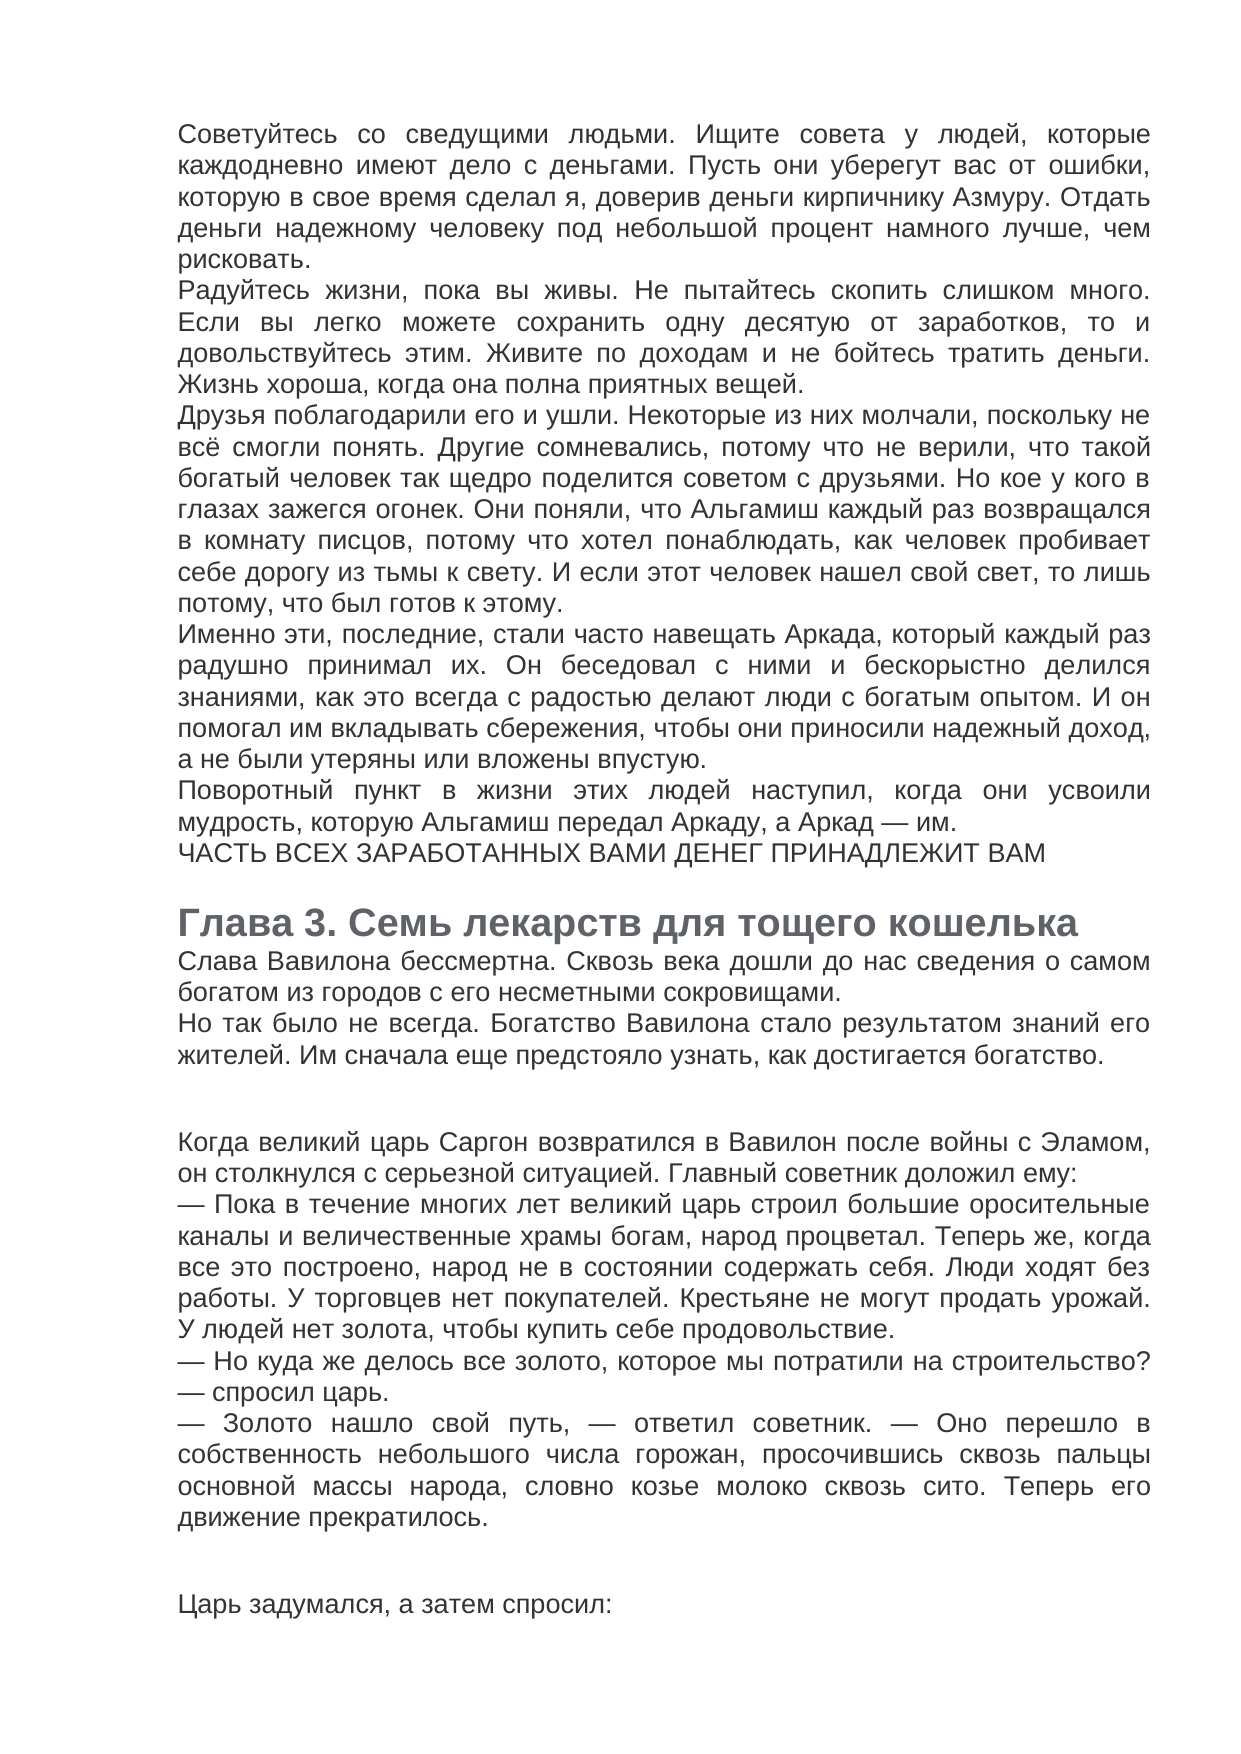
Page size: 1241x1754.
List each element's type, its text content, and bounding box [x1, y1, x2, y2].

text — Но куда же делось все золото, которое мы потратили на строительство? — спросил царь. [177, 1345, 1152, 1407]
text Но так было не всегда. Богатство Вавилона стало результатом знаний его жителей. Им сначала еще предстояло узнать, как достигается богатство. [177, 1007, 1152, 1070]
text — Золото нашло свой путь, — ответил советник. — Оно перешло в собственность небольшого числа горожан, просочившись сквозь пальцы основной массы народа, словно козье молоко сквозь сито. Теперь его движение прекратилось. [177, 1407, 1152, 1532]
text Глава 3. Семь лекарств для тощего кошелька [177, 899, 1152, 945]
text — Пока в течение многих лет великий царь строил большие оросительные каналы и величественные храмы богам, народ процветал. Теперь же, когда все это построено, народ не в состоянии содержать себя. Люди ходят без работы. У торговцев нет покупателей. Крестьяне не могут продать урожай. У людей нет золота, чтобы купить себе продовольствие. [177, 1188, 1152, 1345]
text Царь задумался, а затем спросил: [177, 1588, 1152, 1619]
text Слава Вавилона бессмертна. Сквозь века дошли до нас сведения о самом богатом из городов с его несметными сокровищами. [177, 945, 1152, 1007]
text ЧАСТЬ ВСЕХ ЗАРАБОТАННЫХ ВАМИ ДЕНЕГ ПРИНАДЛЕЖИТ ВАМ [177, 837, 1152, 868]
text Советуйтесь со сведущими людьми. Ищите совета у людей, которые каждодневно имеют дело с деньгами. Пусть они уберегут вас от ошибки, которую в свое время сделал я, доверив деньги кирпичнику Азмуру. Отдать деньги надежному человеку под небольшой процент намного лучше, чем рисковать. [177, 118, 1152, 274]
text Когда великий царь Саргон возвратился в Вавилон после войны с Эламом, он столкнулся с серьезной ситуацией. Главный советник доложил ему: [177, 1126, 1152, 1188]
text Друзья поблагодарили его и ушли. Некоторые из них молчали, поскольку не всё смогли понять. Другие сомневались, потому что не верили, что такой богатый человек так щедро поделится советом с друзьями. Но кое у кого в глазах зажегся огонек. Они поняли, что Альгамиш каждый раз возвращался в комнату писцов, потому что хотел понаблюдать, как человек пробивает себе дорогу из тьмы к свету. И если этот человек нашел свой свет, то лишь потому, что был готов к этому. [177, 399, 1152, 618]
text Радуйтесь жизни, пока вы живы. Не пытайтесь скопить слишком много. Если вы легко можете сохранить одну десятую от заработков, то и довольствуйтесь этим. Живите по доходам и не бойтесь тратить деньги. Жизнь хороша, когда она полна приятных вещей. [177, 274, 1152, 399]
text Именно эти, последние, стали часто навещать Аркада, который каждый раз радушно принимал их. Он беседовал с ними и бескорыстно делился знаниями, как это всегда с радостью делают люди с богатым опытом. И он помогал им вкладывать сбережения, чтобы они приносили надежный доход, а не были утеряны или вложены впустую. [177, 618, 1152, 774]
text Поворотный пункт в жизни этих людей наступил, когда они усвоили мудрость, которую Альгамиш передал Аркаду, а Аркад — им. [177, 774, 1152, 837]
